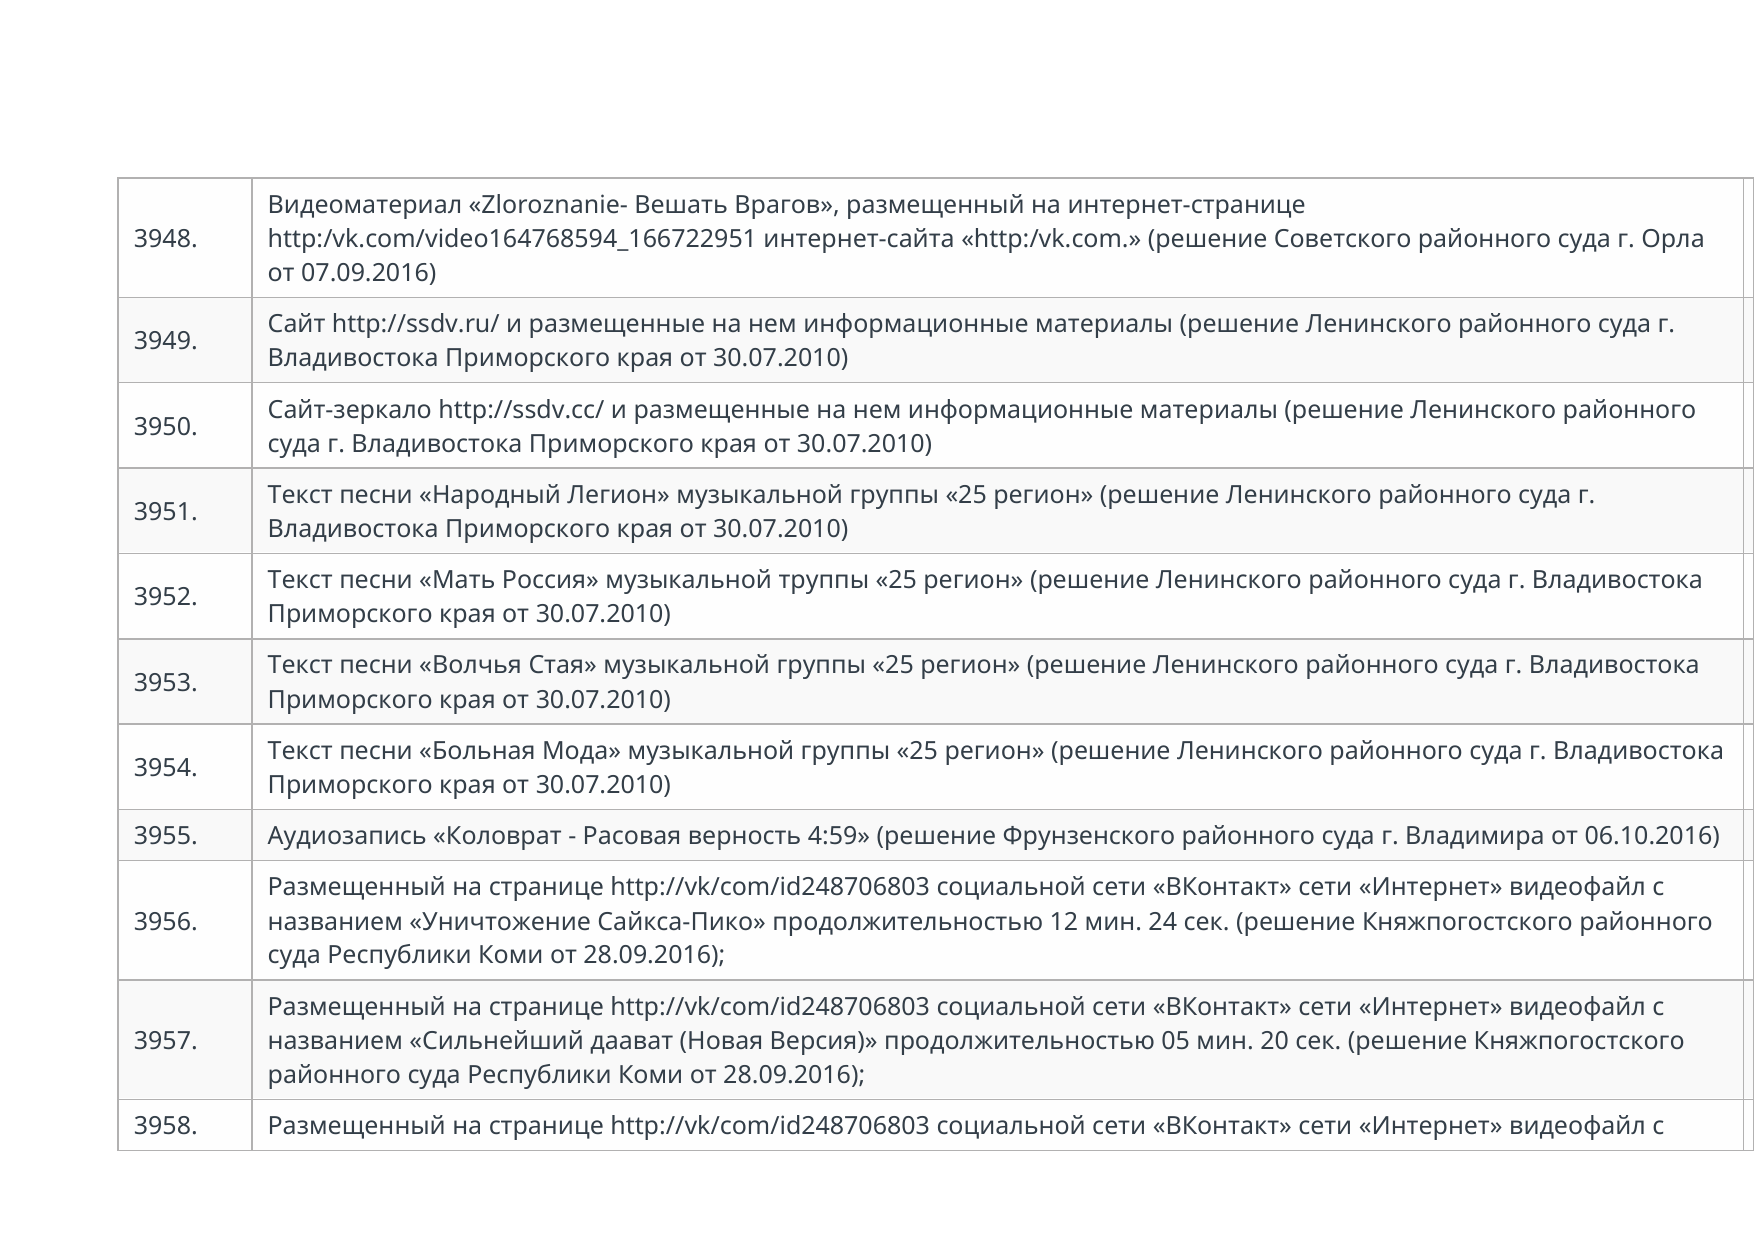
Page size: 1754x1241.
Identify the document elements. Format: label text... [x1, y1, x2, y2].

table_cell [1744, 981, 1753, 1098]
table_cell [1744, 469, 1753, 552]
table_cell Сайт http://ssdv.ru/ и размещенные на нем информационные материалы (решение Ленинского районного суда г. Владивостока Приморского края от 30.07.2010) [253, 298, 1743, 382]
table_cell Текст песни «Больная Мода» музыкальной группы «25 регион» (решение Ленинского районного суда г. Владивостока Приморского края от 30.07.2010) [253, 725, 1743, 808]
table_cell 3953. [119, 640, 251, 723]
table_cell [1744, 861, 1753, 979]
table_cell 3952. [119, 554, 251, 638]
table_cell [1744, 640, 1753, 723]
table_cell Текст песни «Волчья Стая» музыкальной группы «25 регион» (решение Ленинского районного суда г. Владивостока Приморского края от 30.07.2010) [253, 640, 1743, 723]
table_cell Сайт-зеркало http://ssdv.cc/ и размещенные на нем информационные материалы (решение Ленинского районного суда г. Владивостока Приморского края от 30.07.2010) [253, 383, 1743, 467]
table_cell [1744, 298, 1753, 382]
table_cell Размещенный на странице http://vk/com/id248706803 социальной сети «ВКонтакт» сети «Интернет» видеофайл с названием «Уничтожение Сайкса-Пико» продолжительностью 12 мин. 24 сек. (решение Княжпогостского районного суда Республики Коми от 28.09.2016); [253, 861, 1743, 979]
table_cell Аудиозапись «Коловрат - Расовая верность 4:59» (решение Фрунзенского районного суда г. Владимира от 06.10.2016) [253, 810, 1743, 860]
table_cell 3948. [119, 179, 251, 297]
table_cell [1744, 554, 1753, 638]
table_cell [1744, 810, 1753, 860]
table_cell 3957. [119, 981, 251, 1098]
table_cell [1744, 179, 1753, 297]
table_cell Размещенный на странице http://vk/com/id248706803 социальной сети «ВКонтакт» сети «Интернет» видеофайл с названием «Сильнейший даават (Новая Версия)» продолжительностью 05 мин. 20 сек. (решение Княжпогостского районного суда Республики Коми от 28.09.2016); [253, 981, 1743, 1098]
table_cell [1744, 1100, 1753, 1150]
table_cell [1744, 725, 1753, 808]
table_cell [1744, 383, 1753, 467]
table_cell 3956. [119, 861, 251, 979]
table_cell 3954. [119, 725, 251, 808]
table_cell 3949. [119, 298, 251, 382]
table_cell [253, 1100, 1743, 1150]
table_cell Текст песни «Народный Легион» музыкальной группы «25 регион» (решение Ленинского районного суда г. Владивостока Приморского края от 30.07.2010) [253, 469, 1743, 552]
table_cell Видеоматериал «Zloroznanie- Вешать Врагов», размещенный на интернет-странице http:/vk.com/video164768594_166722951 интернет-сайта «http:/vk.com.» (решение Советского районного суда г. Орла от 07.09.2016) [253, 179, 1743, 297]
table_cell 3950. [119, 383, 251, 467]
table_cell Текст песни «Мать Россия» музыкальной труппы «25 регион» (решение Ленинского районного суда г. Владивостока Приморского края от 30.07.2010) [253, 554, 1743, 638]
table_cell 3955. [119, 810, 251, 860]
table_cell 3958. [119, 1100, 251, 1150]
table_cell 3951. [119, 469, 251, 552]
